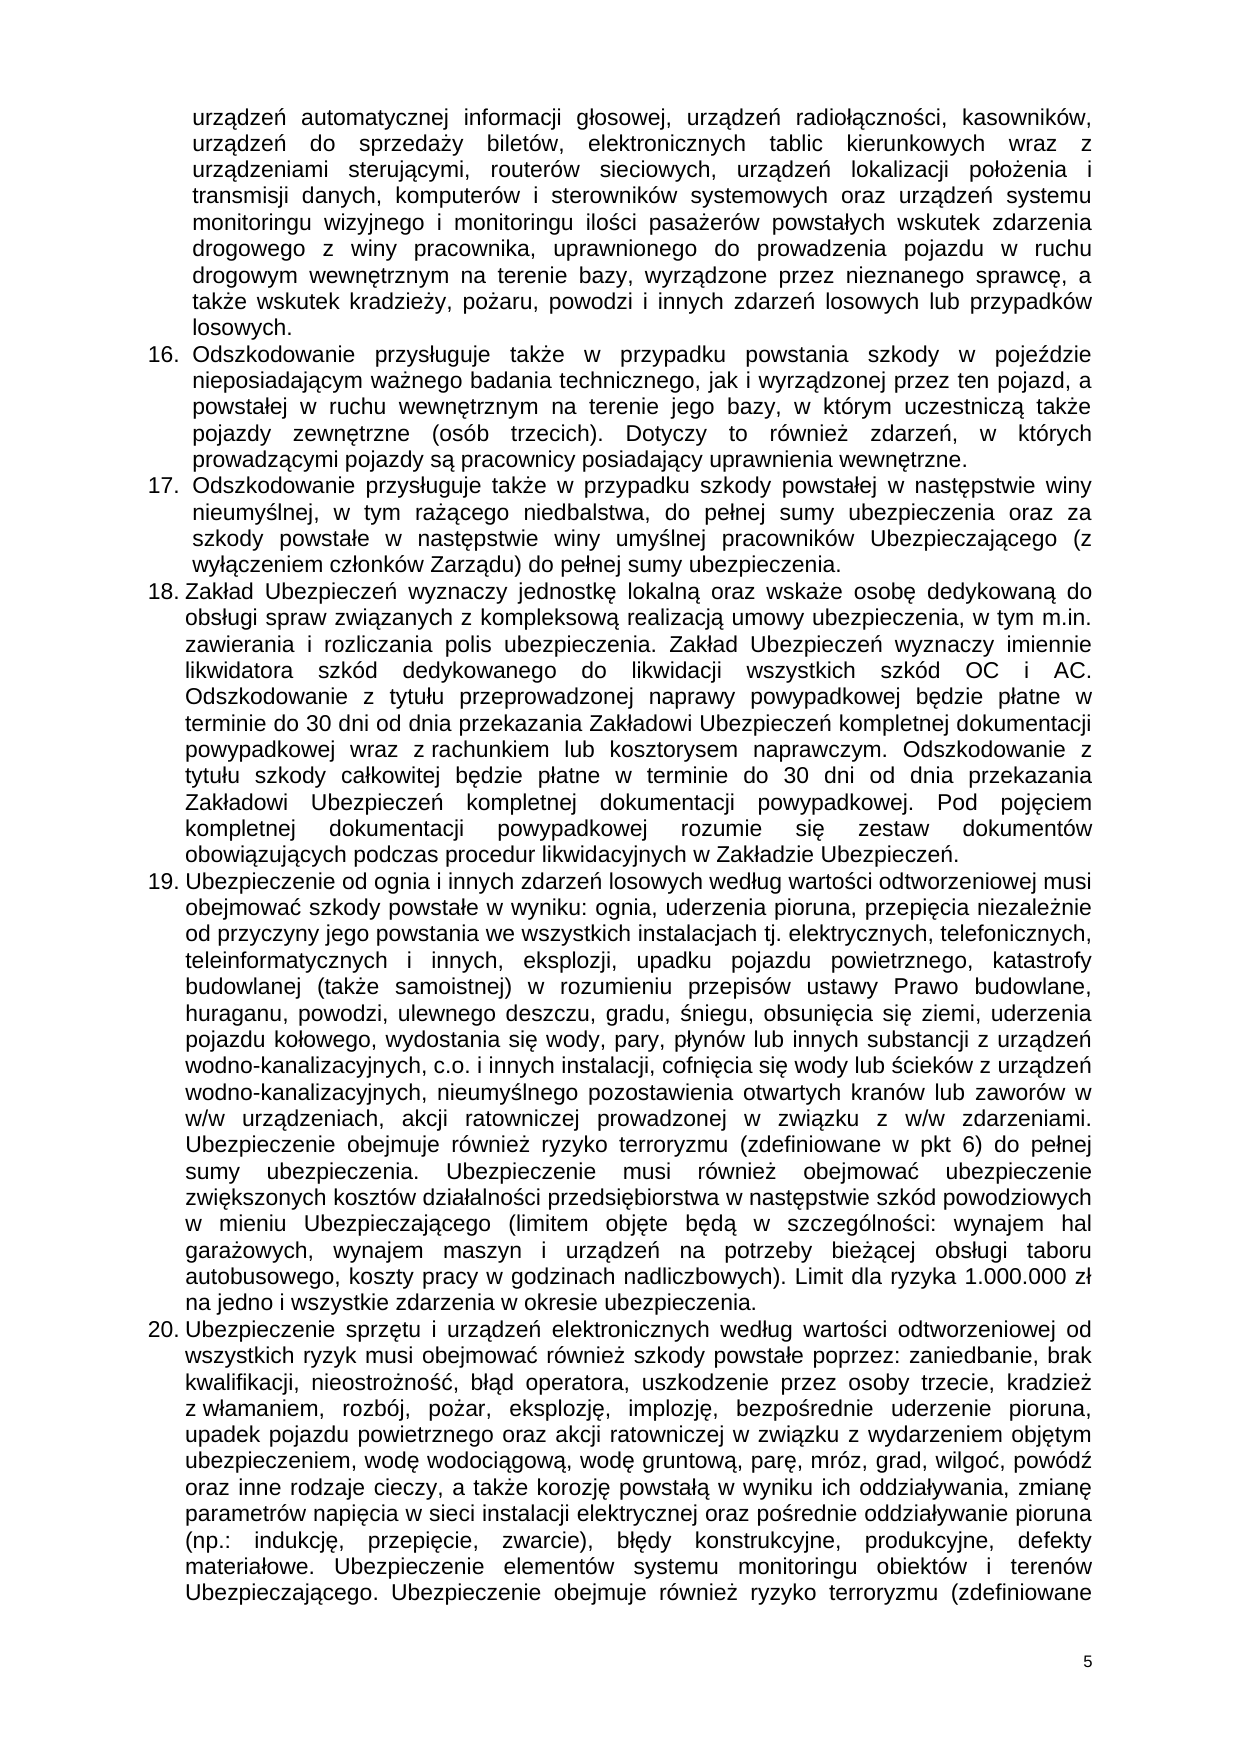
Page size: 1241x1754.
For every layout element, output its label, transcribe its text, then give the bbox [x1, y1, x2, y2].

list Zakład Ubezpieczeń wyznaczy jednostkę lokalną oraz wskaże osobę dedykowaną do obsługi spraw związanych z kompleksową realizacją umowy ubezpieczenia, w tym m.in. zawierania i rozliczania polis ubezpieczenia. Zakład Ubezpieczeń wyznaczy imiennie likwidatora szkód dedykowanego do likwidacji wszystkich szkód OC i AC. Odszkodowanie z tytułu przeprowadzonej naprawy powypadkowej będzie płatne w terminie do 30 dni od dnia przekazania Zakładowi Ubezpieczeń kompletnej dokumentacji powypadkowej wraz z rachunkiem lub kosztorysem naprawczym. Odszkodowanie z tytułu szkody całkowitej będzie płatne w terminie do 30 dni od dnia przekazania Zakładowi Ubezpieczeń kompletnej dokumentacji powypadkowej. Pod pojęciem kompletnej dokumentacji powypadkowej rozumie się zestaw dokumentów obowiązujących podczas procedur likwidacyjnych w Zakładzie Ubezpieczeń. [148, 578, 1092, 868]
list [148, 103, 1092, 341]
list Odszkodowanie przysługuje także w przypadku powstania szkody w pojeździe nieposiadającym ważnego badania technicznego, jak i wyrządzonej przez ten pojazd, a powstałej w ruchu wewnętrznym na terenie jego bazy, w którym uczestniczą także pojazdy zewnętrzne (osób trzecich). Dotyczy to również zdarzeń, w których prowadzącymi pojazdy są pracownicy posiadający uprawnienia wewnętrzne. [148, 341, 1092, 472]
list Odszkodowanie przysługuje także w przypadku szkody powstałej w następstwie winy nieumyślnej, w tym rażącego niedbalstwa, do pełnej sumy ubezpieczenia oraz za szkody powstałe w następstwie winy umyślnej pracowników Ubezpieczającego (z wyłączeniem członków Zarządu) do pełnej sumy ubezpieczenia. [148, 472, 1092, 578]
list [148, 1316, 1092, 1606]
list Ubezpieczenie od ognia i innych zdarzeń losowych według wartości odtworzeniowej musi obejmować szkody powstałe w wyniku: ognia, uderzenia pioruna, przepięcia niezależnie od przyczyny jego powstania we wszystkich instalacjach tj. elektrycznych, telefonicznych, teleinformatycznych i innych, eksplozji, upadku pojazdu powietrznego, katastrofy budowlanej (także samoistnej) w rozumieniu przepisów ustawy Prawo budowlane, huraganu, powodzi, ulewnego deszczu, gradu, śniegu, obsunięcia się ziemi, uderzenia pojazdu kołowego, wydostania się wody, pary, płynów lub innych substancji z urządzeń wodno-kanalizacyjnych, c.o. i innych instalacji, cofnięcia się wody lub ścieków z urządzeń wodno-kanalizacyjnych, nieumyślnego pozostawienia otwartych kranów lub zaworów w w/w urządzeniach, akcji ratowniczej prowadzonej w związku z w/w zdarzeniami. Ubezpieczenie obejmuje również ryzyko terroryzmu (zdefiniowane w pkt 6) do pełnej sumy ubezpieczenia. Ubezpieczenie musi również obejmować ubezpieczenie zwiększonych kosztów działalności przedsiębiorstwa w następstwie szkód powodziowych w mieniu Ubezpieczającego (limitem objęte będą w szczególności: wynajem hal garażowych, wynajem maszyn i urządzeń na potrzeby bieżącej obsługi taboru autobusowego, koszty pracy w godzinach nadliczbowych). Limit dla ryzyka 1.000.000 zł na jedno i wszystkie zdarzenia w okresie ubezpieczenia. [148, 868, 1092, 1316]
